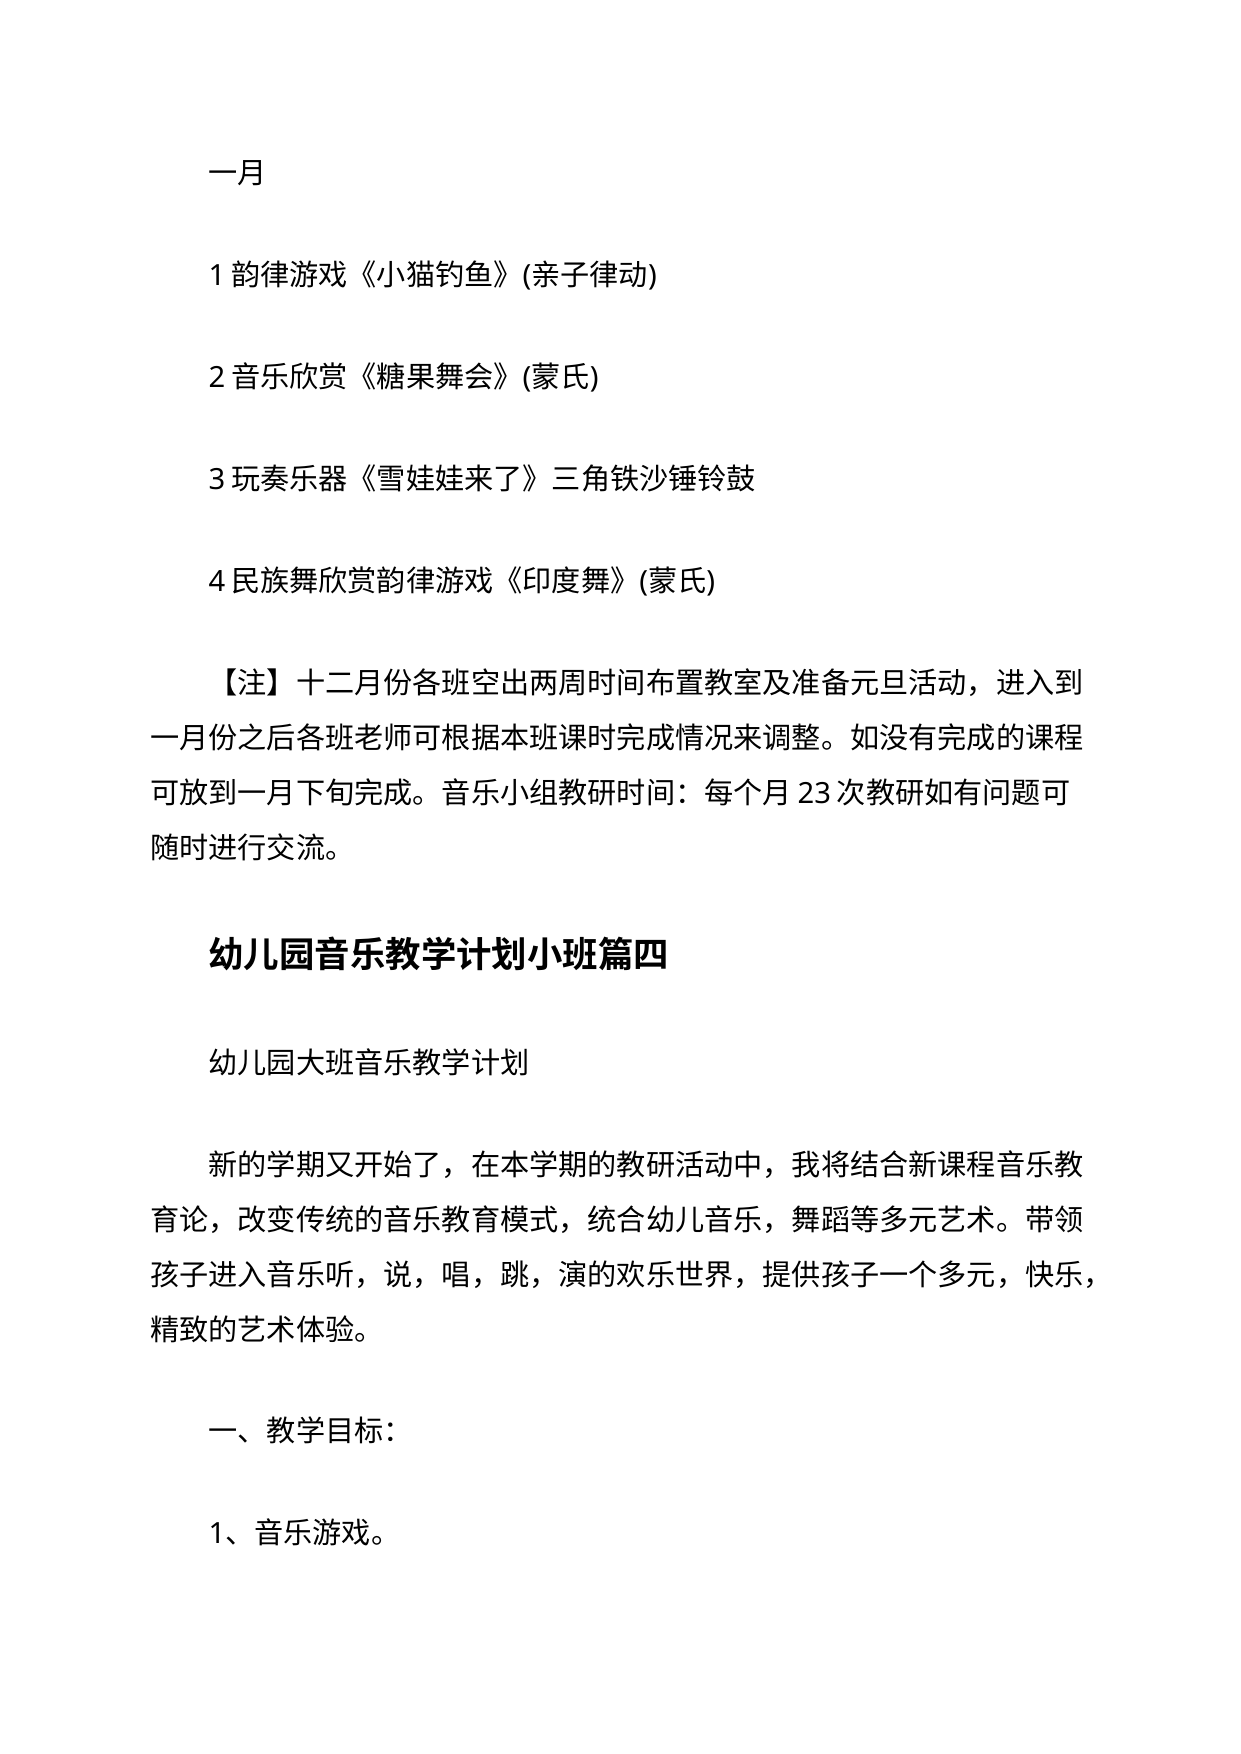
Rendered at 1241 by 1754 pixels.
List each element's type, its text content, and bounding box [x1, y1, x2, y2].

text 1、音乐游戏。 [150, 1510, 1090, 1552]
text 幼儿园音乐教学计划小班篇四 [150, 926, 1090, 977]
text 一、教学目标： [150, 1408, 1090, 1450]
text 4民族舞欣赏韵律游戏《印度舞》(蒙氏) [150, 558, 1090, 600]
text 【注】十二月份各班空出两周时间布置教室及准备元旦活动，进入到一月份之后各班老师可根据本班课时完成情况来调整。如没有完成的课程可放到一月下旬完成。音乐小组教研时间：每个月23次教研如有问题可随时进行交流。 [150, 660, 1090, 867]
text 幼儿园大班音乐教学计划 [150, 1040, 1090, 1082]
text 3玩奏乐器《雪娃娃来了》三角铁沙锤铃鼓 [150, 456, 1090, 498]
text 2音乐欣赏《糖果舞会》(蒙氏) [150, 354, 1090, 396]
text 新的学期又开始了，在本学期的教研活动中，我将结合新课程音乐教育论，改变传统的音乐教育模式，统合幼儿音乐，舞蹈等多元艺术。带领孩子进入音乐听，说，唱，跳，演的欢乐世界，提供孩子一个多元，快乐，精致的艺术体验。 [150, 1141, 1090, 1348]
text 一月 [150, 150, 1090, 192]
text 1韵律游戏《小猫钓鱼》(亲子律动) [150, 252, 1090, 294]
